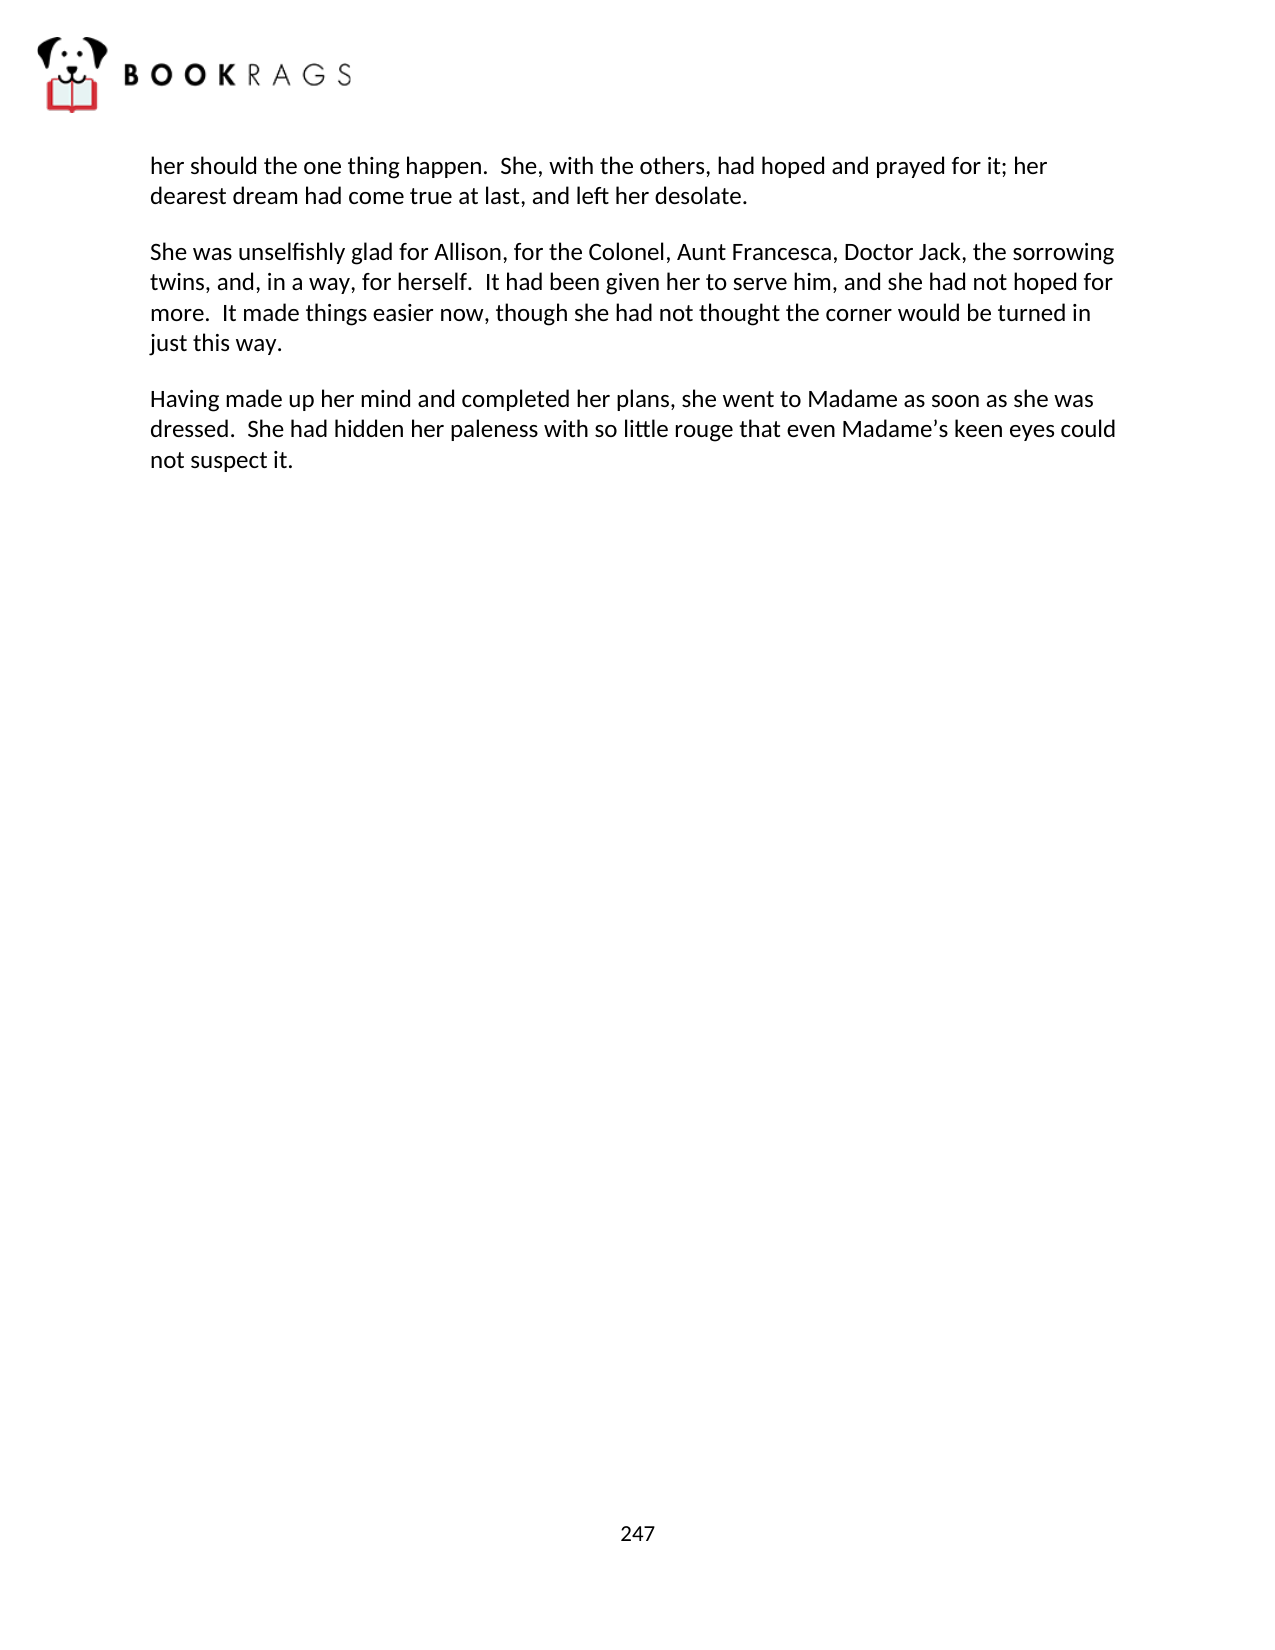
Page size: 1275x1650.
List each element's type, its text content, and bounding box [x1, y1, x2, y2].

text Having made up her mind and completed her plans, she went to Madame as soon as she was dressed. She had hidden her paleness with so little rouge that even Madame’s keen eyes could not suspect it. [150, 383, 1125, 475]
text She was unselfishly glad for Allison, for the Colonel, Aunt Francesca, Doctor Jack, the sorrowing twins, and, in a way, for herself. It had been given her to serve him, and she had not hoped for more. It made things easier now, though she had not thought the corner would be turned in just this way. [150, 236, 1125, 358]
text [150, 150, 1125, 211]
picture [37, 37, 351, 113]
